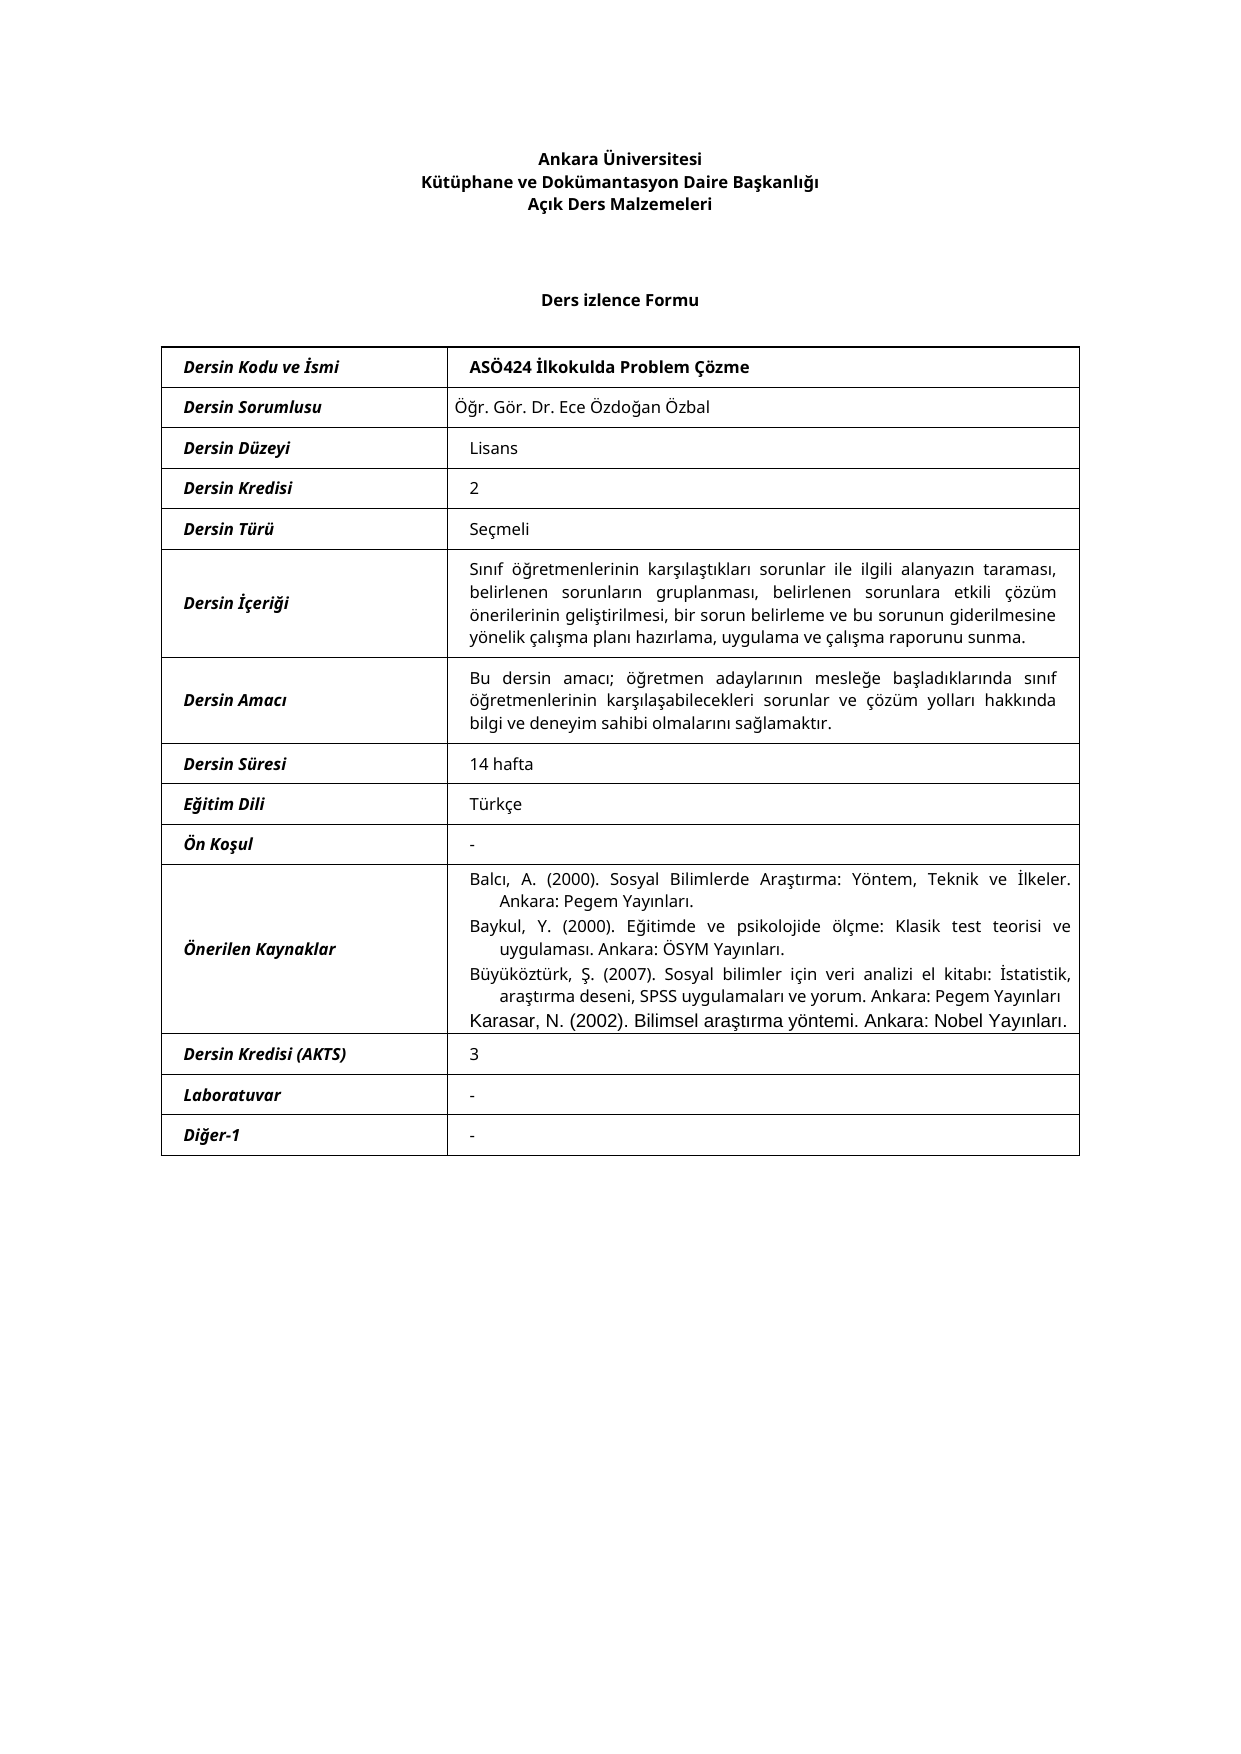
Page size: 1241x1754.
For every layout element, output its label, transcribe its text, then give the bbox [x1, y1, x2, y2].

table_cell 14 hafta [448, 744, 1079, 783]
table_cell - [448, 825, 1079, 864]
text Ankara Üniversitesi Kütüphane ve Dokümantasyon Daire Başkanlığı [148, 148, 1093, 193]
table_cell - [448, 1115, 1079, 1154]
table_cell Seçmeli [448, 509, 1079, 548]
table_cell Diğer-1 [162, 1115, 447, 1154]
table_cell Dersin Türü [162, 509, 447, 548]
table_cell 3 [448, 1034, 1079, 1074]
table_cell Dersin Düzeyi [162, 428, 447, 468]
table_cell Sınıf öğretmenlerinin karşılaştıkları sorunlar ile ilgili alanyazın taraması, belirlenen sorunların gruplanması, belirlenen sorunlara etkili çözüm önerilerinin geliştirilmesi, bir sorun belirleme ve bu sorunun giderilmesine yönelik çalışma planı hazırlama, uygulama ve çalışma raporunu sunma. [448, 550, 1079, 657]
table_cell Dersin Süresi [162, 744, 447, 783]
table_cell Eğitim Dili [162, 784, 447, 824]
table_cell Önerilen Kaynaklar [162, 865, 447, 1033]
table_cell Dersin İçeriği [162, 550, 447, 657]
text Ders izlence Formu [148, 288, 1093, 311]
table_cell Bu dersin amacı; öğretmen adaylarının mesleğe başladıklarında sınıf öğretmenlerinin karşılaşabilecekleri sorunlar ve çözüm yolları hakkında bilgi ve deneyim sahibi olmalarını sağlamaktır. [448, 658, 1079, 743]
table_cell Dersin Amacı [162, 658, 447, 743]
table_header Dersin Kodu ve İsmi [162, 348, 447, 387]
table_cell Türkçe [448, 784, 1079, 824]
table_cell 2 [448, 469, 1079, 508]
table_cell Dersin Kredisi [162, 469, 447, 508]
table_cell Lisans [448, 428, 1079, 468]
table_cell - [448, 1075, 1079, 1114]
table_cell Dersin Sorumlusu [162, 388, 447, 427]
text Açık Ders Malzemeleri [148, 193, 1093, 216]
table_cell Laboratuvar [162, 1075, 447, 1114]
table_cell Ön Koşul [162, 825, 447, 864]
table_cell Öğr. Gör. Dr. Ece Özdoğan Özbal [448, 388, 1079, 427]
table_header ASÖ424 İlkokulda Problem Çözme [448, 348, 1079, 387]
table_cell Dersin Kredisi (AKTS) [162, 1034, 447, 1074]
table_cell Balcı, A. (2000). Sosyal Bilimlerde Araştırma: Yöntem, Teknik ve İlkeler. Ankara: Pegem Yayınları. Baykul, Y. (2000). Eğitimde ve psikolojide ölçme: Klasik test teorisi ve uygulaması. Ankara: ÖSYM Yayınları. Büyüköztürk, Ş. (2007). Sosyal bilimler için veri analizi el kitabı: İstatistik, araştırma deseni, SPSS uygulamaları ve yorum. Ankara: Pegem Yayınları Karasar, N. (2002). Bilimsel araştırma yöntemi. Ankara: Nobel Yayınları. [448, 865, 1079, 1033]
